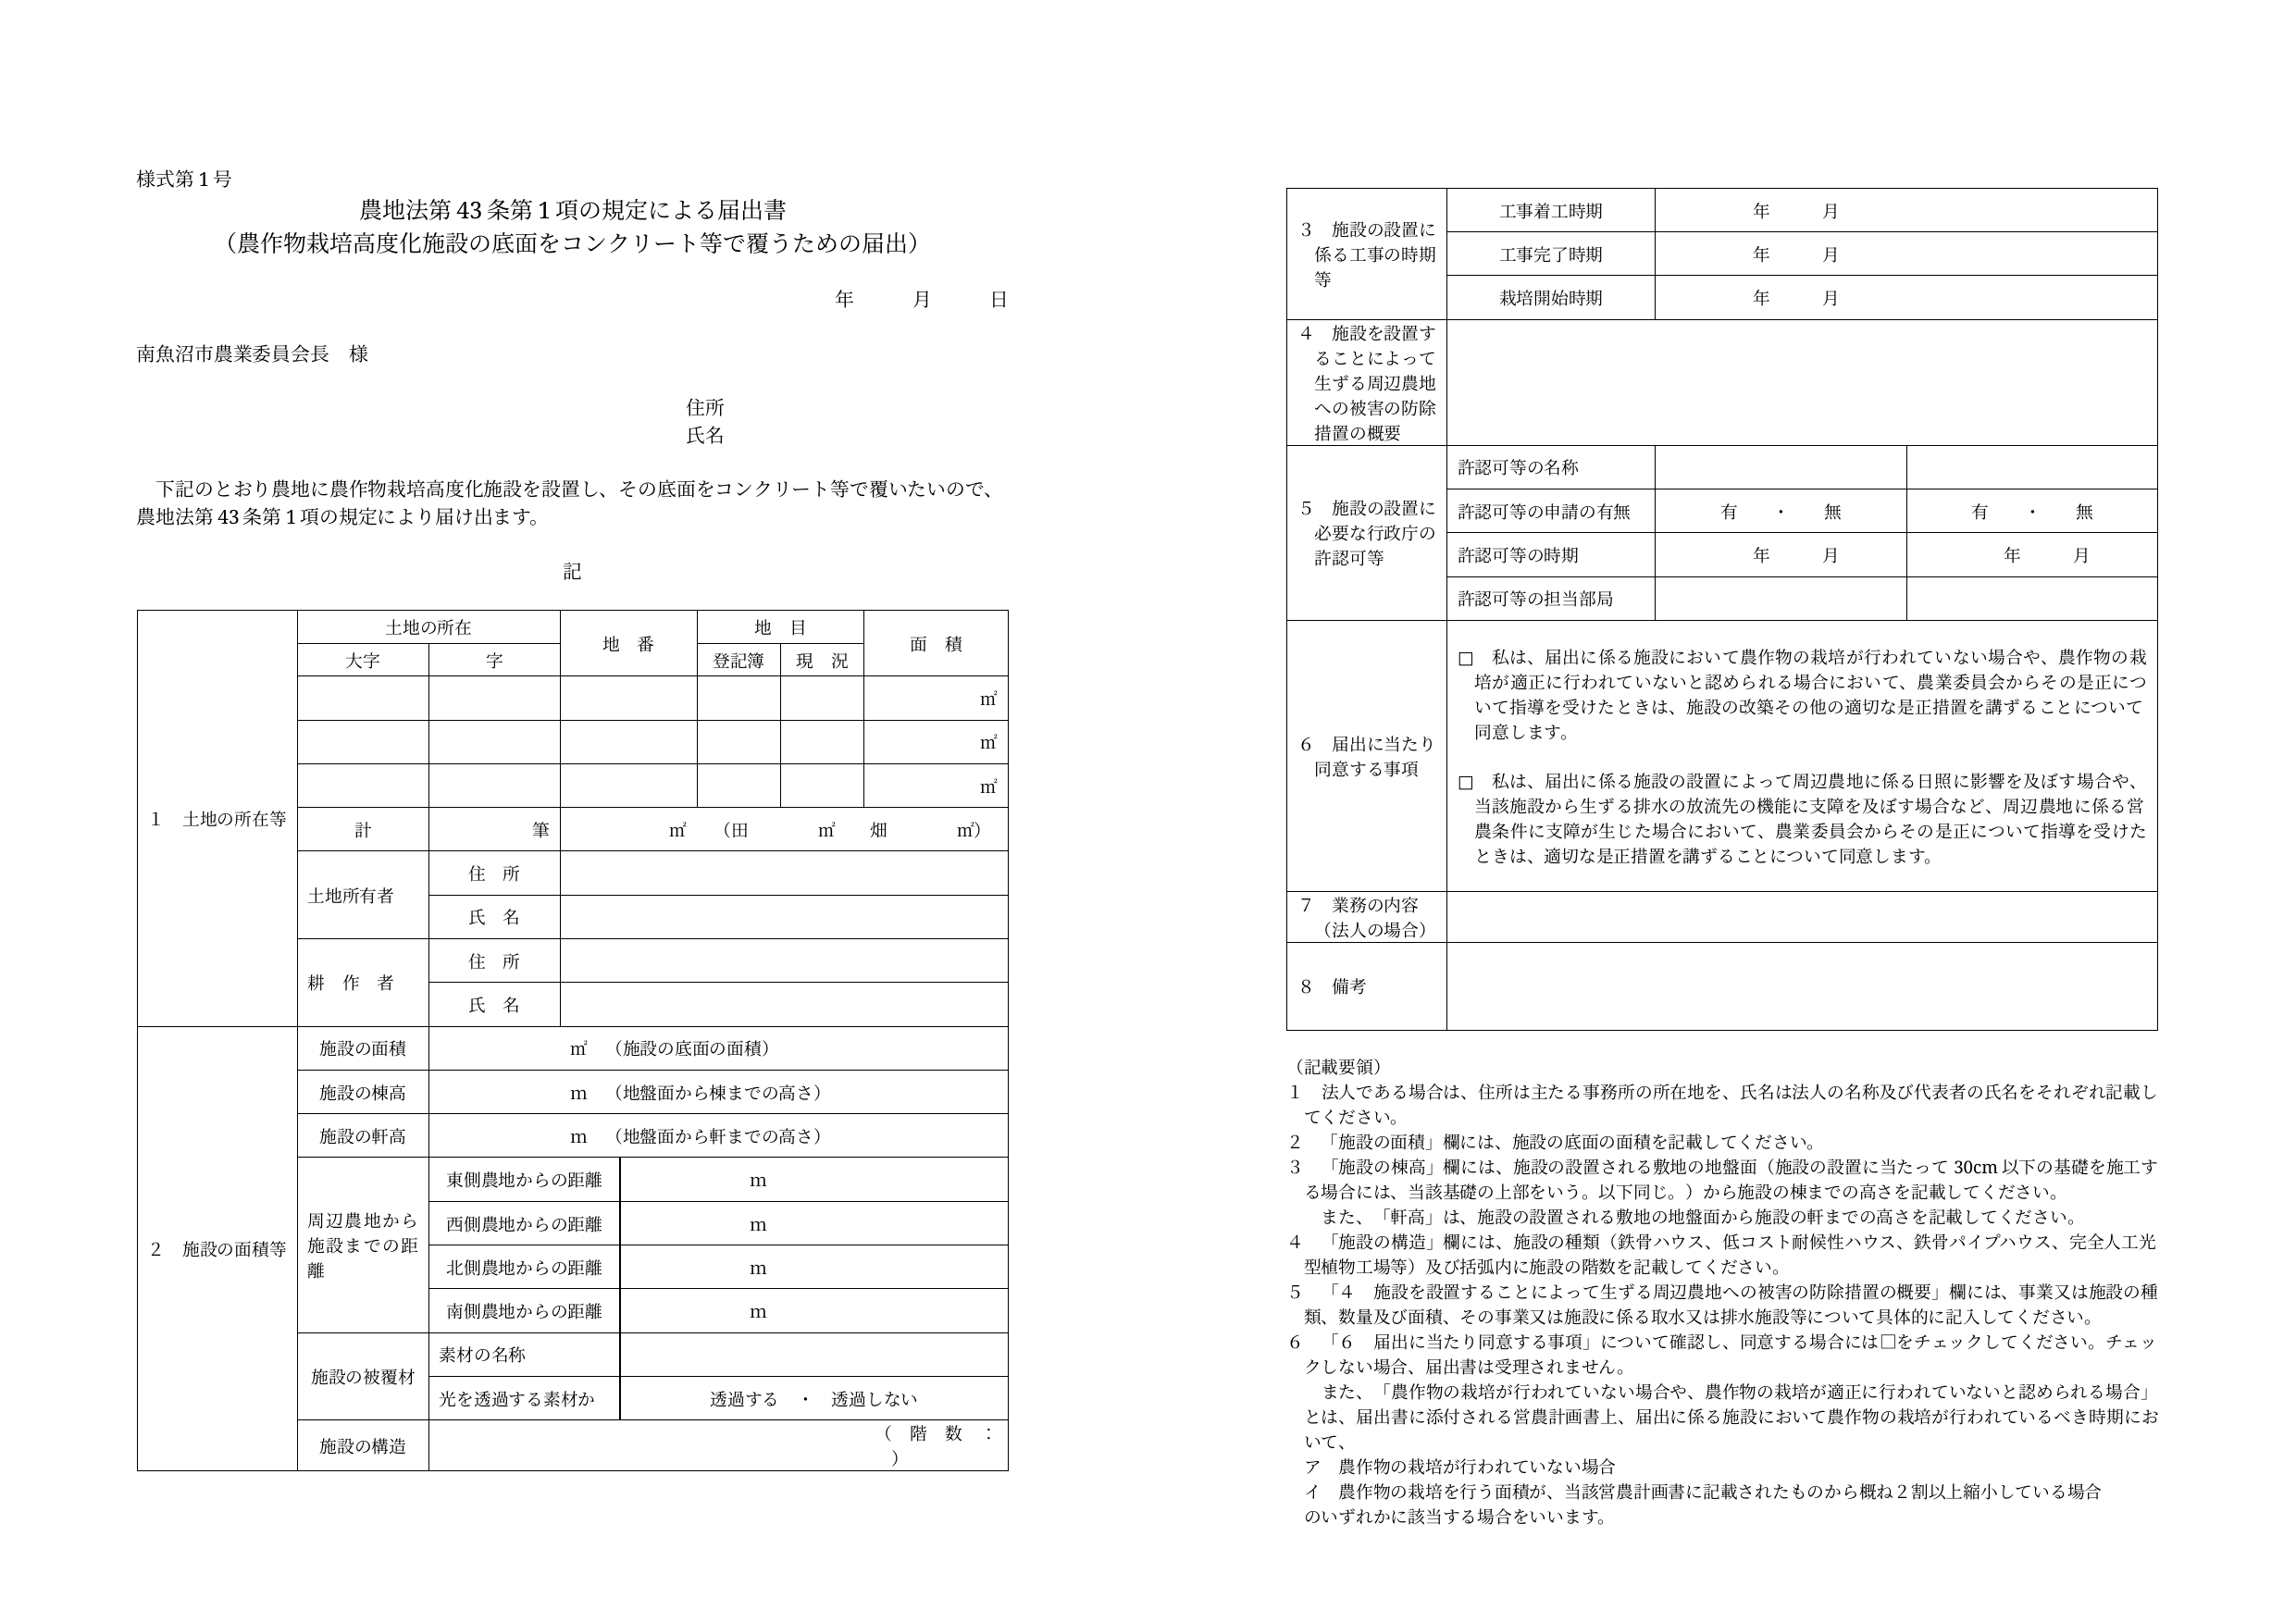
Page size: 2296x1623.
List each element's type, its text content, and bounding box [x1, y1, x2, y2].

table_cell 南側農地からの距離 [429, 1289, 619, 1332]
text 住所 [137, 392, 1009, 420]
table_cell [429, 1027, 560, 1070]
table_cell [561, 983, 1008, 1025]
table_cell [298, 676, 428, 719]
text ３ 「施設の棟高」欄には、施設の設置される敷地の地盤面（施設の設置に当たって30cm以下の基礎を施工する場合には、当該基礎の上部をいう。以下同じ。）から施設の棟までの高さを記載してください。 [1286, 1154, 2159, 1204]
text のいずれかに該当する場合をいいます。 [1286, 1504, 2159, 1529]
table_cell ４ 施設を設置することによって生ずる周辺農地への被害の防除措置の概要 [1287, 320, 1446, 445]
table_cell [621, 1202, 739, 1245]
table_cell 有 ・ 無 [1656, 489, 1906, 532]
text 下記のとおり農地に農作物栽培高度化施設を設置し、その底面をコンクリート等で覆いたいので、農地法第43条第1項の規定により届け出ます。 [137, 475, 1009, 530]
table_header １ 土地の所在等 [138, 611, 297, 1025]
table_cell [621, 1333, 1008, 1376]
table_cell [1907, 446, 2157, 489]
table_cell 施設の被覆材 [298, 1333, 428, 1419]
table_cell 施設の棟高 [298, 1071, 428, 1113]
table_cell [561, 721, 697, 763]
table_cell 住 所 [429, 851, 560, 895]
text ２ 「施設の面積」欄には、施設の底面の面積を記載してください。 [1286, 1129, 2159, 1154]
table_cell 有 ・ 無 [1907, 489, 2157, 532]
table_cell 土地所有者 [298, 851, 428, 938]
table_cell 周辺農地から施設までの距離 [298, 1158, 428, 1332]
table_cell ５ 施設の設置に必要な行政庁の許認可等 [1287, 446, 1446, 620]
table_cell 氏 名 [429, 896, 560, 938]
table_cell □ 私は、届出に係る施設において農作物の栽培が行われていない場合や、農作物の栽培が適正に行われていないと認められる場合において、農業委員会からその是正について指導を受けたときは、施設の改築その他の適切な是正措置を講ずることについて同意します。 □ 私は、届出に係る施設の設置によって周辺農地に係る日照に影響を及ぼす場合や、当該施設から生ずる排水の放流先の機能に支障を及ぼす場合など、周辺農地に係る営農条件に支障が生じた場合において、農業委員会からその是正について指導を受けたときは、適切な是正措置を講ずることについて同意します。 [1447, 621, 2157, 891]
table_cell 現 況 [781, 644, 863, 675]
table_cell 栽培開始時期 [1447, 276, 1655, 318]
table_header 年 月 [1656, 189, 2157, 231]
table_cell 筆 [429, 808, 560, 850]
text ４ 「施設の構造」欄には、施設の種類（鉄骨ハウス、低コスト耐候性ハウス、鉄骨パイプハウス、完全人工光型植物工場等）及び括弧内に施設の階数を記載してください。 [1286, 1229, 2159, 1279]
table_cell ８ 備考 [1287, 943, 1446, 1030]
table_header 面 積 [864, 611, 1008, 675]
text 様式第1号 [137, 164, 1009, 192]
table_cell 素材の名称 [429, 1333, 619, 1376]
table_cell ２ 施設の面積等 [138, 1027, 297, 1470]
table_cell [621, 1289, 739, 1332]
text 氏名 [137, 420, 970, 448]
table_cell （田 ㎡ 畑 ㎡） [697, 808, 1008, 850]
table_cell 住 所 [429, 939, 560, 982]
table_cell 氏 名 [429, 983, 560, 1025]
table_cell ｍ [739, 1289, 1008, 1332]
table_cell [1447, 892, 2157, 942]
table_cell ｍ [739, 1202, 1008, 1245]
table_header 土地の所在 [298, 611, 560, 643]
table_cell [561, 939, 1008, 982]
table_cell [429, 1071, 560, 1113]
subtitle 記 [137, 556, 1009, 584]
table_cell [1656, 577, 1906, 620]
table_header 地 目 [698, 611, 863, 643]
table_cell [781, 721, 863, 763]
table_cell 東側農地からの距離 [429, 1158, 619, 1201]
text ア 農作物の栽培が行われていない場合 [1286, 1454, 2159, 1479]
table_cell [561, 764, 697, 807]
table_cell 耕 作 者 [298, 939, 428, 1025]
table_cell 年 月 [1656, 232, 2157, 275]
table_cell 施設の軒高 [298, 1114, 428, 1157]
table_cell ㎡ [864, 676, 1008, 719]
table_cell 許認可等の名称 [1447, 446, 1655, 489]
table_cell ｍ （地盤面から軒までの高さ） [560, 1114, 1008, 1157]
table_cell 年 月 [1656, 533, 1906, 576]
text ６ 「６ 届出に当たり同意する事項」について確認し、同意する場合には□をチェックしてください。チェックしない場合、届出書は受理されません。 [1286, 1329, 2159, 1379]
table_cell ㎡ [561, 808, 697, 850]
table_header 地 番 [561, 611, 697, 675]
text また、「軒高」は、施設の設置される敷地の地盤面から施設の軒までの高さを記載してください。 [1286, 1204, 2159, 1229]
table_header 工事着工時期 [1447, 189, 1655, 231]
text ５ 「４ 施設を設置することによって生ずる周辺農地への被害の防除措置の概要」欄には、事業又は施設の種類、数量及び面積、その事業又は施設に係る取水又は排水施設等について具体的に記入してください。 [1286, 1279, 2159, 1329]
table_cell 年 月 [1656, 276, 2157, 318]
table_cell ｍ [739, 1245, 1008, 1288]
table_cell [429, 764, 560, 807]
text イ 農作物の栽培を行う面積が、当該営農計画書に記載されたものから概ね２割以上縮小している場合 [1286, 1479, 2159, 1504]
table_cell [298, 721, 428, 763]
table_cell [429, 1114, 560, 1157]
table_cell ７ 業務の内容 （法人の場合） [1287, 892, 1446, 942]
table_cell （階数： ） [864, 1420, 1008, 1470]
text 農地法第43条第1項の規定による届出書 [137, 192, 1009, 225]
table_cell 施設の面積 [298, 1027, 428, 1070]
table_cell 光を透過する素材か [429, 1377, 619, 1419]
table_cell [1907, 577, 2157, 620]
table_cell [429, 1420, 864, 1470]
table_cell [781, 676, 863, 719]
table_cell [1656, 446, 1906, 489]
table_cell 大字 [298, 644, 428, 675]
text 年 月 日 [137, 285, 1009, 313]
table_cell 工事完了時期 [1447, 232, 1655, 275]
table_header ３ 施設の設置に係る工事の時期等 [1287, 189, 1446, 318]
table_cell [621, 1158, 739, 1201]
table_cell [698, 676, 780, 719]
table_cell 西側農地からの距離 [429, 1202, 619, 1245]
table_cell [1447, 943, 2157, 1030]
table_cell [429, 721, 560, 763]
table_cell ｍ （地盤面から棟までの高さ） [560, 1071, 1008, 1113]
table_cell [698, 721, 780, 763]
text また、「農作物の栽培が行われていない場合や、農作物の栽培が適正に行われていないと認められる場合」とは、届出書に添付される営農計画書上、届出に係る施設において農作物の栽培が行われているべき時期において、 [1286, 1379, 2159, 1454]
table_cell ｍ [739, 1158, 1008, 1201]
table_cell [1447, 320, 2157, 445]
table_cell [561, 851, 1008, 895]
table_cell 施設の構造 [298, 1420, 428, 1470]
table_cell 北側農地からの距離 [429, 1245, 619, 1288]
table_cell ㎡ [864, 721, 1008, 763]
table_cell 年 月 [1907, 533, 2157, 576]
table_cell [298, 764, 428, 807]
text （農作物栽培高度化施設の底面をコンクリート等で覆うための届出） [137, 225, 1009, 258]
table_cell 字 [429, 644, 560, 675]
text 南魚沼市農業委員会長 様 [137, 339, 1009, 366]
table_cell 透過する ・ 透過しない [621, 1377, 1008, 1419]
table_cell [621, 1245, 739, 1288]
table_cell ㎡ （施設の底面の面積） [560, 1027, 1008, 1070]
text １ 法人である場合は、住所は主たる事務所の所在地を、氏名は法人の名称及び代表者の氏名をそれぞれ記載してください。 [1286, 1079, 2159, 1129]
table_cell 許認可等の申請の有無 [1447, 489, 1655, 532]
table_cell 計 [298, 808, 428, 850]
table_cell ６ 届出に当たり同意する事項 [1287, 621, 1446, 891]
table_cell [429, 676, 560, 719]
table_cell 登記簿 [698, 644, 780, 675]
table_cell [781, 764, 863, 807]
table_cell 許認可等の担当部局 [1447, 577, 1655, 620]
table_cell [561, 676, 697, 719]
table_cell ㎡ [864, 764, 1008, 807]
text （記載要領） [1286, 1054, 2159, 1079]
table_cell 許認可等の時期 [1447, 533, 1655, 576]
table_cell [698, 764, 780, 807]
table_cell [561, 896, 1008, 938]
